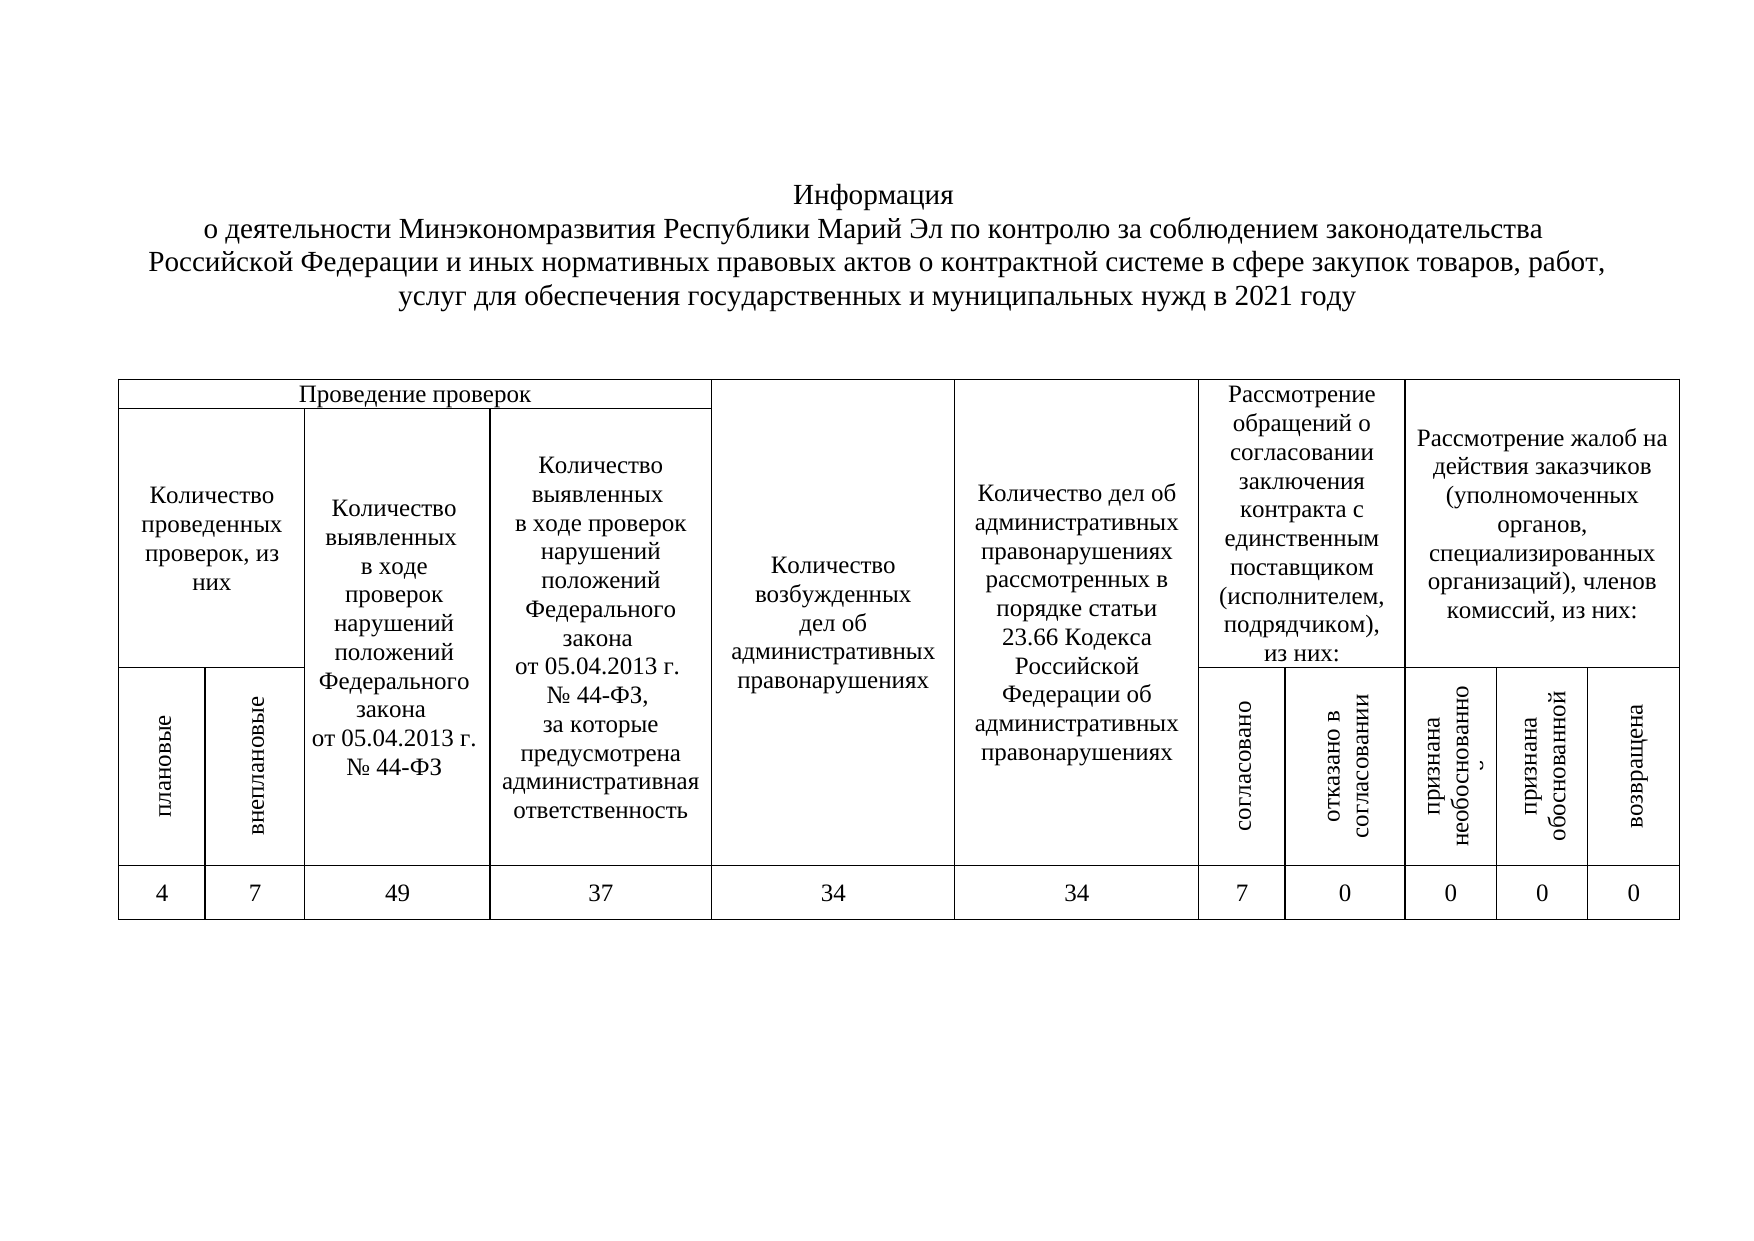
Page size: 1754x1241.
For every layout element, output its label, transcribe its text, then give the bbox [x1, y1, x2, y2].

table_cell 0 [1588, 866, 1679, 918]
table_cell признана необоснованной [1406, 668, 1496, 865]
text Информация о деятельности Минэкономразвития Республики Марий Эл по контролю за соблюдением законодательства Российской Федерации и иных нормативных правовых актов о контрактной системе в сфере закупок товаров, работ, услуг для обеспечения государственных и муниципальных нужд в 2021 году [118, 177, 1636, 311]
table_header Рассмотрение обращений о согласовании заключения контракта с единственным поставщиком (исполнителем, подрядчиком), из них: [1199, 380, 1404, 667]
table_header Проведение проверок [119, 380, 711, 408]
table_cell 37 [491, 866, 711, 918]
table_cell Количество выявленных в ходе проверок нарушений положений Федерального закона от 05.04.2013 г. № 44-ФЗ [305, 409, 489, 865]
table_cell 7 [206, 866, 304, 918]
table_header Рассмотрение жалоб на действия заказчиков (уполномоченных органов, специализированных организаций), членов комиссий, из них: [1406, 380, 1679, 667]
table_cell Количество проведенных проверок, из них [119, 409, 304, 667]
table_cell внеплановые [206, 668, 304, 865]
table_cell 34 [955, 866, 1198, 918]
table_header Количество возбужденных дел об административных правонарушениях [712, 380, 954, 865]
table_cell отказано в согласовании [1286, 668, 1404, 865]
table_cell 0 [1406, 866, 1496, 918]
table_cell 7 [1199, 866, 1284, 918]
table_cell плановые [119, 668, 204, 865]
table_cell 4 [119, 866, 204, 918]
table_cell 49 [305, 866, 489, 918]
table_header Количество дел об административных правонарушениях рассмотренных в порядке статьи 23.66 Кодекса Российской Федерации об административных правонарушениях [955, 380, 1198, 865]
table_cell Количество выявленных в ходе проверок нарушений положений Федерального закона от 05.04.2013 г. № 44-ФЗ, за которые предусмотрена административная ответственность [491, 409, 711, 865]
table_cell 34 [712, 866, 954, 918]
table_cell 0 [1286, 866, 1404, 918]
table_cell согласовано [1199, 668, 1284, 865]
table_cell 0 [1497, 866, 1587, 918]
table_cell признана обоснованной [1497, 668, 1587, 865]
table_cell возвращена [1588, 668, 1679, 865]
